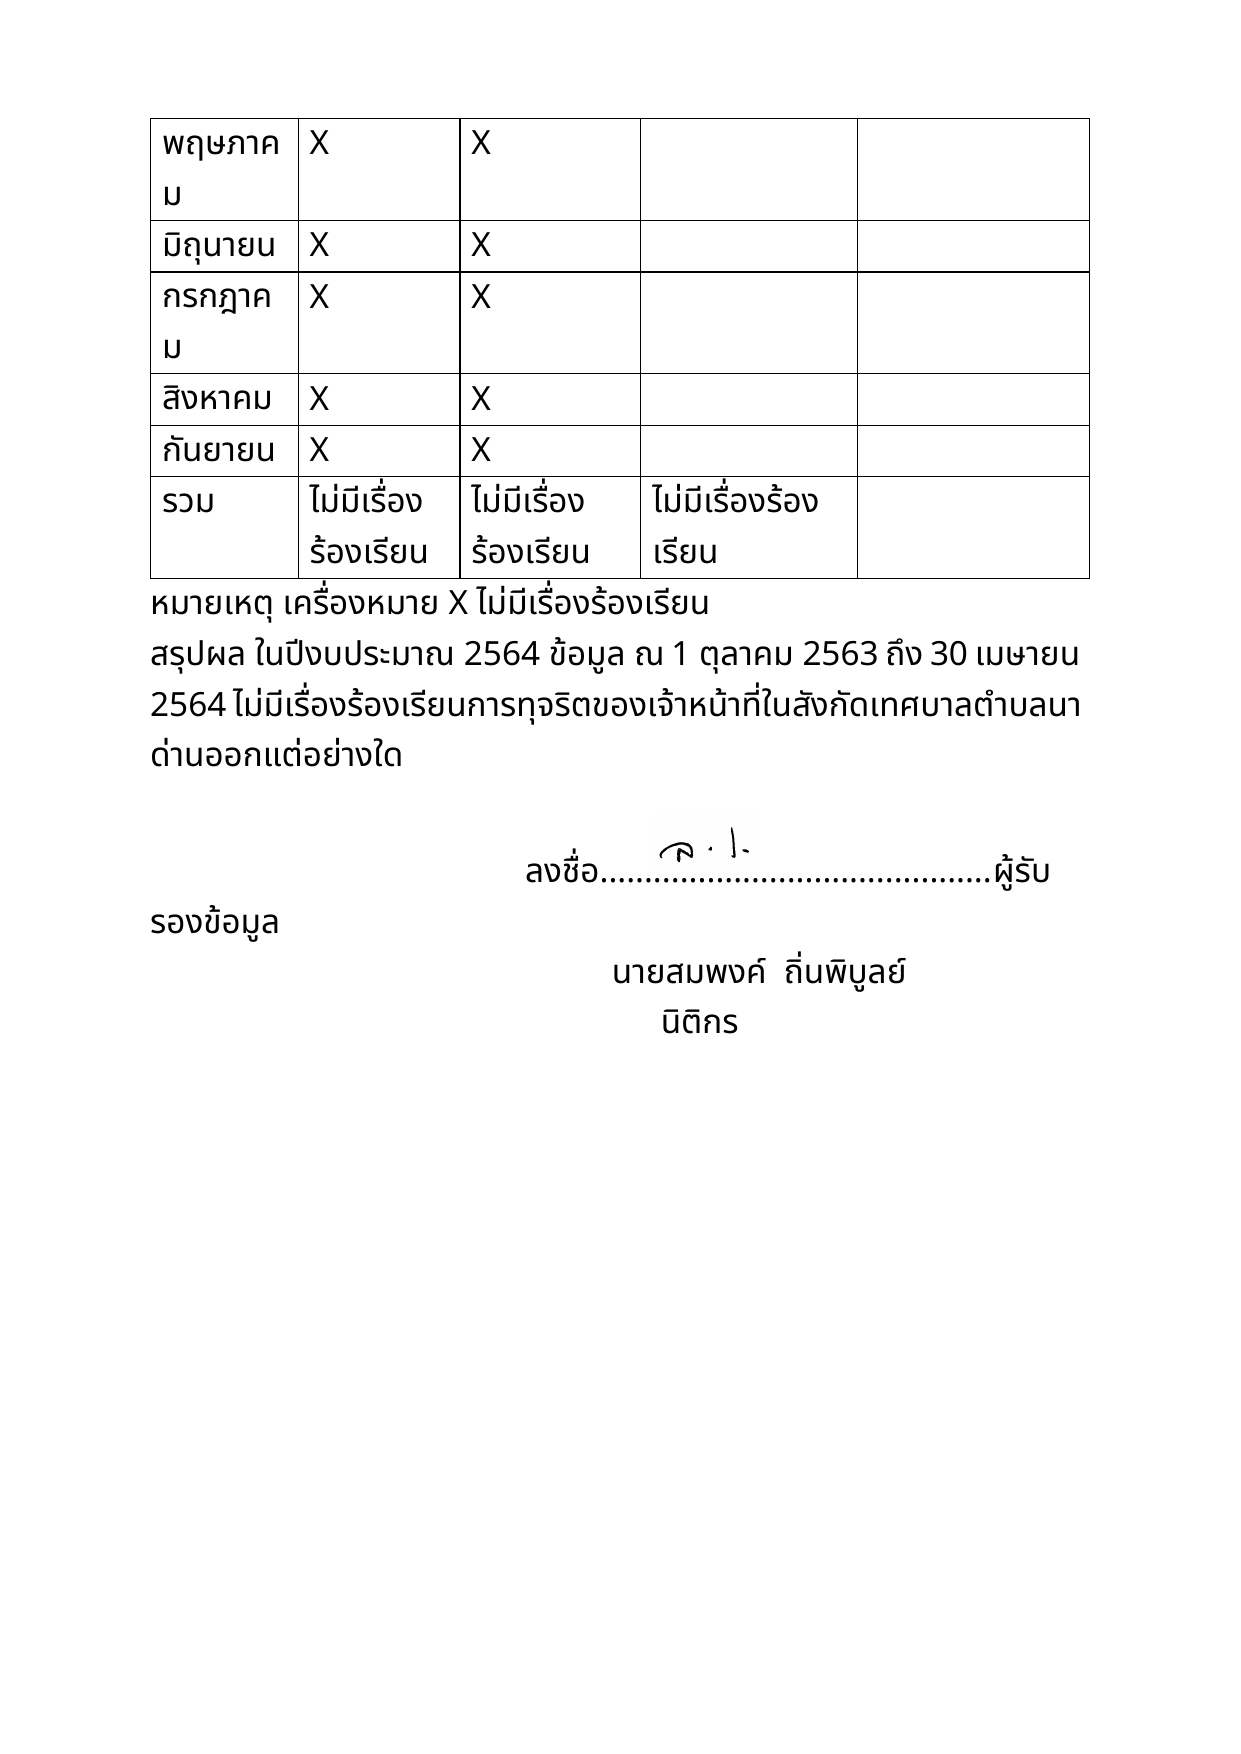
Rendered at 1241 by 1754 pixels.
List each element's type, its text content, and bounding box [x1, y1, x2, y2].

table_cell [641, 119, 857, 220]
table_cell สิงหาคม [151, 374, 298, 425]
table_cell กรกฎาคม [151, 273, 298, 373]
table_cell รวม [151, 477, 298, 578]
table_cell [858, 426, 1089, 476]
table_cell ไม่มีเรื่องร้องเรียน [461, 477, 640, 578]
table_cell [641, 374, 857, 425]
text สรุปผล ในปีงบประมาณ 2564 ข้อมูล ณ1 ตุลาคม 2563ถึง30เมษายน 2564ไม่มีเรื่องร้องเรียนการทุจริตของเจ้าหน้าที่ในสังกัดเทศบาลตำบลนาด่านออกแต่อย่างใด [150, 630, 1090, 781]
table_cell X [299, 119, 459, 220]
text ลงชื่อ............................................ผู้รับรองข้อมูล [150, 847, 1090, 948]
table_cell [858, 477, 1089, 578]
table_cell [858, 221, 1089, 271]
table_cell [858, 119, 1089, 220]
table_cell มิถุนายน [151, 221, 298, 271]
table_cell พฤษภาคม [151, 119, 298, 220]
table_cell ไม่มีเรื่องร้องเรียน [299, 477, 459, 578]
table_cell X [461, 426, 640, 476]
table_cell X [461, 221, 640, 271]
table_cell X [461, 119, 640, 220]
table_cell X [461, 273, 640, 373]
table_cell X [299, 221, 459, 271]
table_cell [858, 273, 1089, 373]
text นายสมพงค์ ถิ่นพิบูลย์ [150, 948, 1090, 998]
table_cell X [299, 426, 459, 476]
table_cell X [299, 374, 459, 425]
table_cell X [461, 374, 640, 425]
table_cell [641, 273, 857, 373]
table_cell [858, 374, 1089, 425]
table_cell [641, 426, 857, 476]
table_cell X [299, 273, 459, 373]
table_cell [641, 221, 857, 271]
text นิติกร [150, 998, 1090, 1049]
table_cell กันยายน [151, 426, 298, 476]
text หมายเหตุ เครื่องหมาย X ไม่มีเรื่องร้องเรียน [150, 579, 1090, 630]
table_cell ไม่มีเรื่องร้องเรียน [641, 477, 857, 578]
